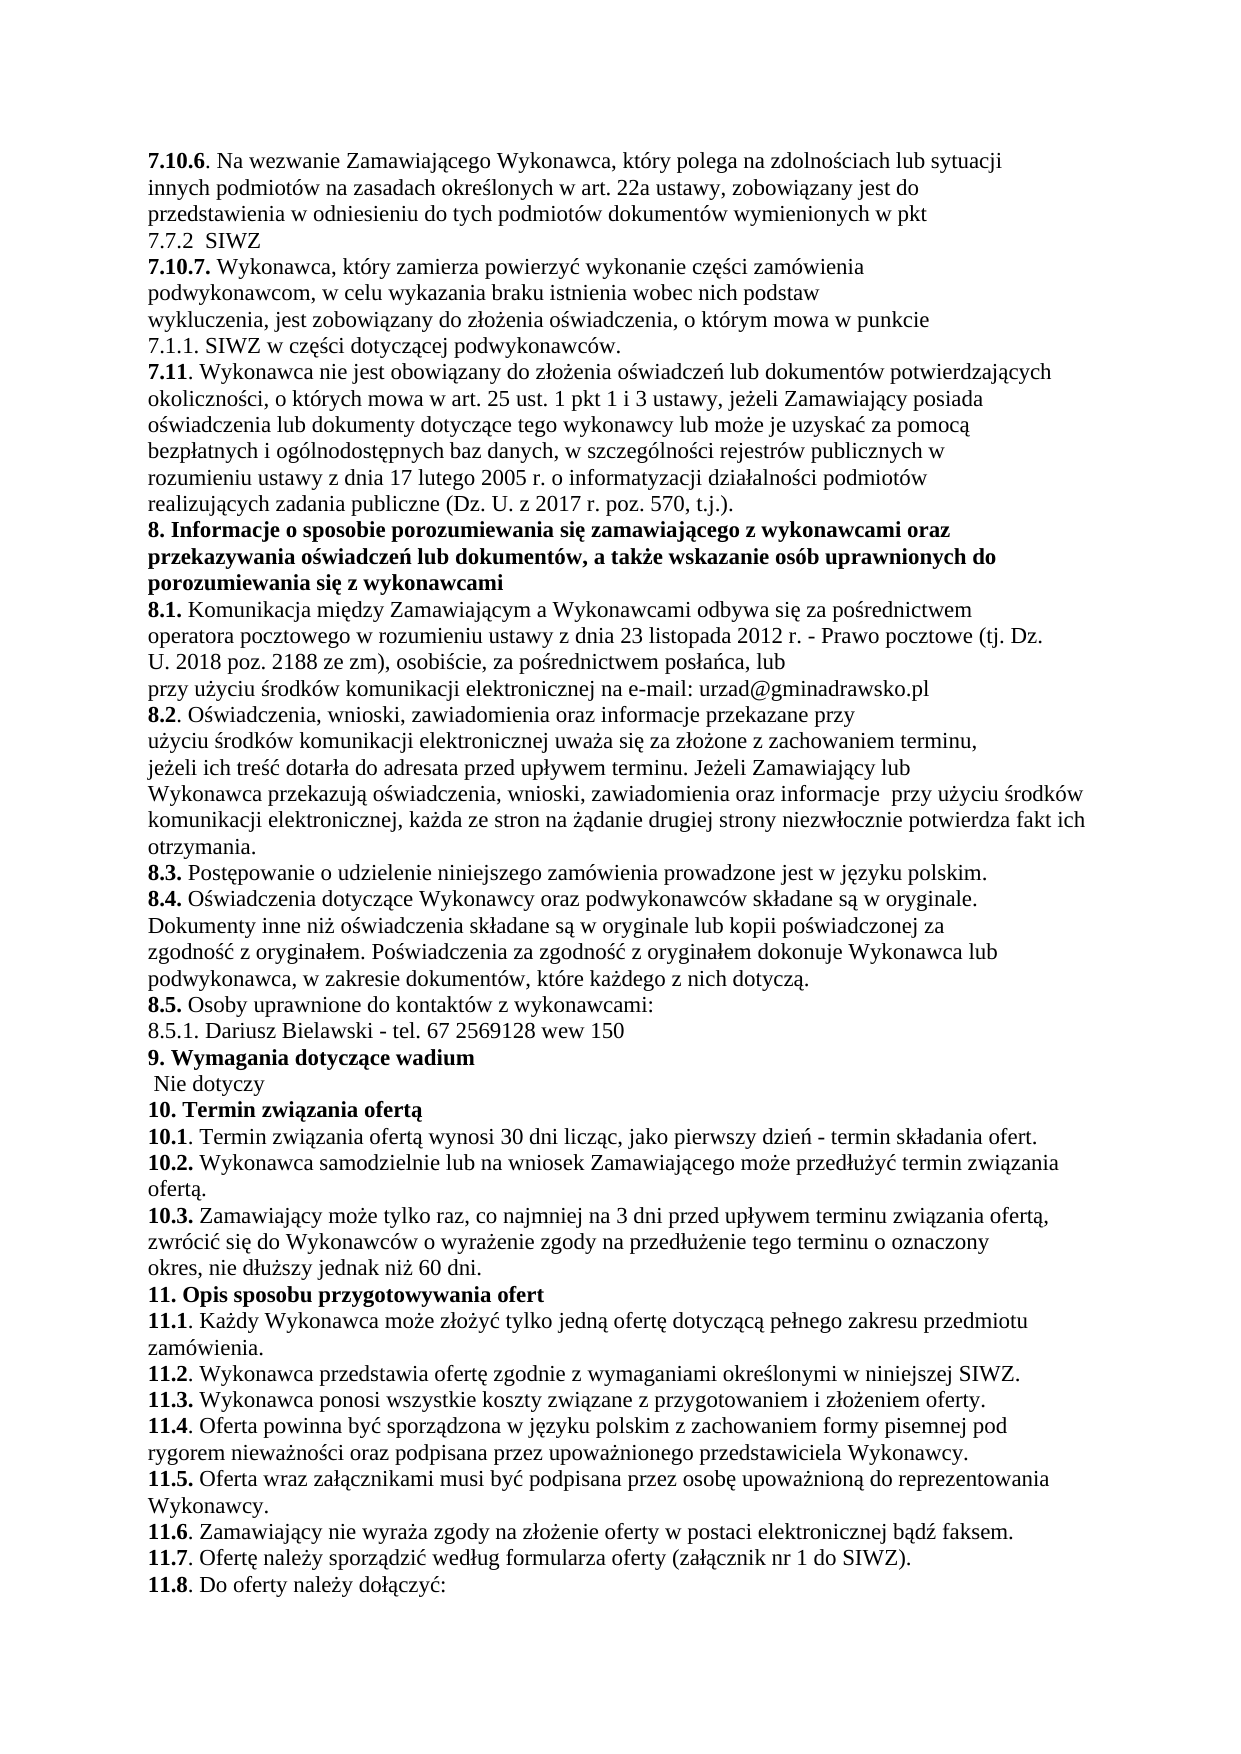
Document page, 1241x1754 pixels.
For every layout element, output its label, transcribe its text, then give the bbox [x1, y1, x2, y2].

text okres, nie dłuższy jednak niż 60 dni. [148, 1254, 1093, 1281]
text bezpłatnych i ogólnodostępnych baz danych, w szczególności rejestrów publicznych w [148, 437, 1093, 464]
text zgodność z oryginałem. Poświadczenia za zgodność z oryginałem dokonuje Wykonawca lub [148, 938, 1093, 964]
text rozumieniu ustawy z dnia 17 lutego 2005 r. o informatyzacji działalności podmiotów [148, 464, 1093, 490]
text oświadczenia lub dokumenty dotyczące tego wykonawcy lub może je uzyskać za pomocą [148, 411, 1093, 437]
text 7.10.6. Na wezwanie Zamawiającego Wykonawca, który polega na zdolnościach lub sytuacji [148, 148, 1093, 174]
text innych podmiotów na zasadach określonych w art. 22a ustawy, zobowiązany jest do [148, 174, 1093, 200]
text 11.2. Wykonawca przedstawia ofertę zgodnie z wymaganiami określonymi w niniejszej SIWZ. [148, 1360, 1093, 1386]
text Dokumenty inne niż oświadczenia składane są w oryginale lub kopii poświadczonej za [148, 912, 1093, 938]
text zamówienia. [148, 1333, 1093, 1360]
text 7.10.7. Wykonawca, który zamierza powierzyć wykonanie części zamówienia [148, 253, 1093, 279]
text 10.1. Termin związania ofertą wynosi 30 dni licząc, jako pierwszy dzień - termin składania ofert. [148, 1123, 1093, 1149]
text wykluczenia, jest zobowiązany do złożenia oświadczenia, o którym mowa w punkcie [148, 306, 1093, 332]
text 11.1. Każdy Wykonawca może złożyć tylko jedną ofertę dotyczącą pełnego zakresu przedmiotu [148, 1307, 1093, 1333]
text 8.1. Komunikacja między Zamawiającym a Wykonawcami odbywa się za pośrednictwem [148, 596, 1093, 622]
text 8.5.1. Dariusz Bielawski - tel. 67 2569128 wew 150 [148, 1017, 1093, 1044]
text operatora pocztowego w rozumieniu ustawy z dnia 23 listopada 2012 r. - Prawo pocztowe (tj. Dz. [148, 622, 1093, 648]
text 9. Wymagania dotyczące wadium [148, 1044, 1093, 1070]
text podwykonawcom, w celu wykazania braku istnienia wobec nich podstaw [148, 279, 1093, 306]
text realizujących zadania publiczne (Dz. U. z 2017 r. poz. 570, t.j.). [148, 490, 1093, 517]
text 8. Informacje o sposobie porozumiewania się zamawiającego z wykonawcami oraz [148, 517, 1093, 543]
text zwrócić się do Wykonawców o wyrażenie zgody na przedłużenie tego terminu o oznaczony [148, 1228, 1093, 1254]
text 11.3. Wykonawca ponosi wszystkie koszty związane z przygotowaniem i złożeniem oferty. [148, 1386, 1093, 1413]
text 11. Opis sposobu przygotowywania ofert [148, 1281, 1093, 1307]
text 8.2. Oświadczenia, wnioski, zawiadomienia oraz informacje przekazane przy [148, 701, 1093, 727]
text 7.1.1. SIWZ w części dotyczącej podwykonawców. [148, 332, 1093, 358]
text 11.6. Zamawiający nie wyraża zgody na złożenie oferty w postaci elektronicznej bądź faksem. [148, 1518, 1093, 1544]
text użyciu środków komunikacji elektronicznej uważa się za złożone z zachowaniem terminu, [148, 727, 1093, 754]
text rygorem nieważności oraz podpisana przez upoważnionego przedstawiciela Wykonawcy. [148, 1439, 1093, 1465]
text 8.5. Osoby uprawnione do kontaktów z wykonawcami: [148, 991, 1093, 1017]
text 11.8. Do oferty należy dołączyć: [148, 1571, 1093, 1597]
text 10.2. Wykonawca samodzielnie lub na wniosek Zamawiającego może przedłużyć termin związania [148, 1149, 1093, 1175]
text podwykonawca, w zakresie dokumentów, które każdego z nich dotyczą. [148, 964, 1093, 991]
text przekazywania oświadczeń lub dokumentów, a także wskazanie osób uprawnionych do [148, 543, 1093, 569]
text 11.7. Ofertę należy sporządzić według formularza oferty (załącznik nr 1 do SIWZ). [148, 1544, 1093, 1571]
text porozumiewania się z wykonawcami [148, 569, 1093, 596]
text 8.3. Postępowanie o udzielenie niniejszego zamówienia prowadzone jest w języku polskim. [148, 859, 1093, 886]
text 10. Termin związania ofertą [148, 1096, 1093, 1123]
text 11.5. Oferta wraz załącznikami musi być podpisana przez osobę upoważnioną do reprezentowania [148, 1465, 1093, 1492]
text Nie dotyczy [148, 1070, 1093, 1096]
text 7.11. Wykonawca nie jest obowiązany do złożenia oświadczeń lub dokumentów potwierdzających [148, 358, 1093, 385]
text 10.3. Zamawiający może tylko raz, co najmniej na 3 dni przed upływem terminu związania ofertą, [148, 1202, 1093, 1228]
text U. 2018 poz. 2188 ze zm), osobiście, za pośrednictwem posłańca, lub [148, 648, 1093, 675]
text Wykonawcy. [148, 1492, 1093, 1518]
text jeżeli ich treść dotarła do adresata przed upływem terminu. Jeżeli Zamawiający lub [148, 754, 1093, 780]
text 7.7.2 SIWZ [148, 227, 1093, 253]
text 8.4. Oświadczenia dotyczące Wykonawcy oraz podwykonawców składane są w oryginale. [148, 886, 1093, 912]
text okoliczności, o których mowa w art. 25 ust. 1 pkt 1 i 3 ustawy, jeżeli Zamawiający posiada [148, 385, 1093, 411]
text Wykonawca przekazują oświadczenia, wnioski, zawiadomienia oraz informacje przy użyciu środków komunikacji elektronicznej, każda ze stron na żądanie drugiej strony niezwłocznie potwierdza fakt ich otrzymania. [148, 780, 1093, 859]
text przedstawienia w odniesieniu do tych podmiotów dokumentów wymienionych w pkt [148, 200, 1093, 227]
text 11.4. Oferta powinna być sporządzona w języku polskim z zachowaniem formy pisemnej pod [148, 1413, 1093, 1439]
text ofertą. [148, 1175, 1093, 1202]
text przy użyciu środków komunikacji elektronicznej na e-mail: urzad@gminadrawsko.pl [148, 675, 1093, 701]
